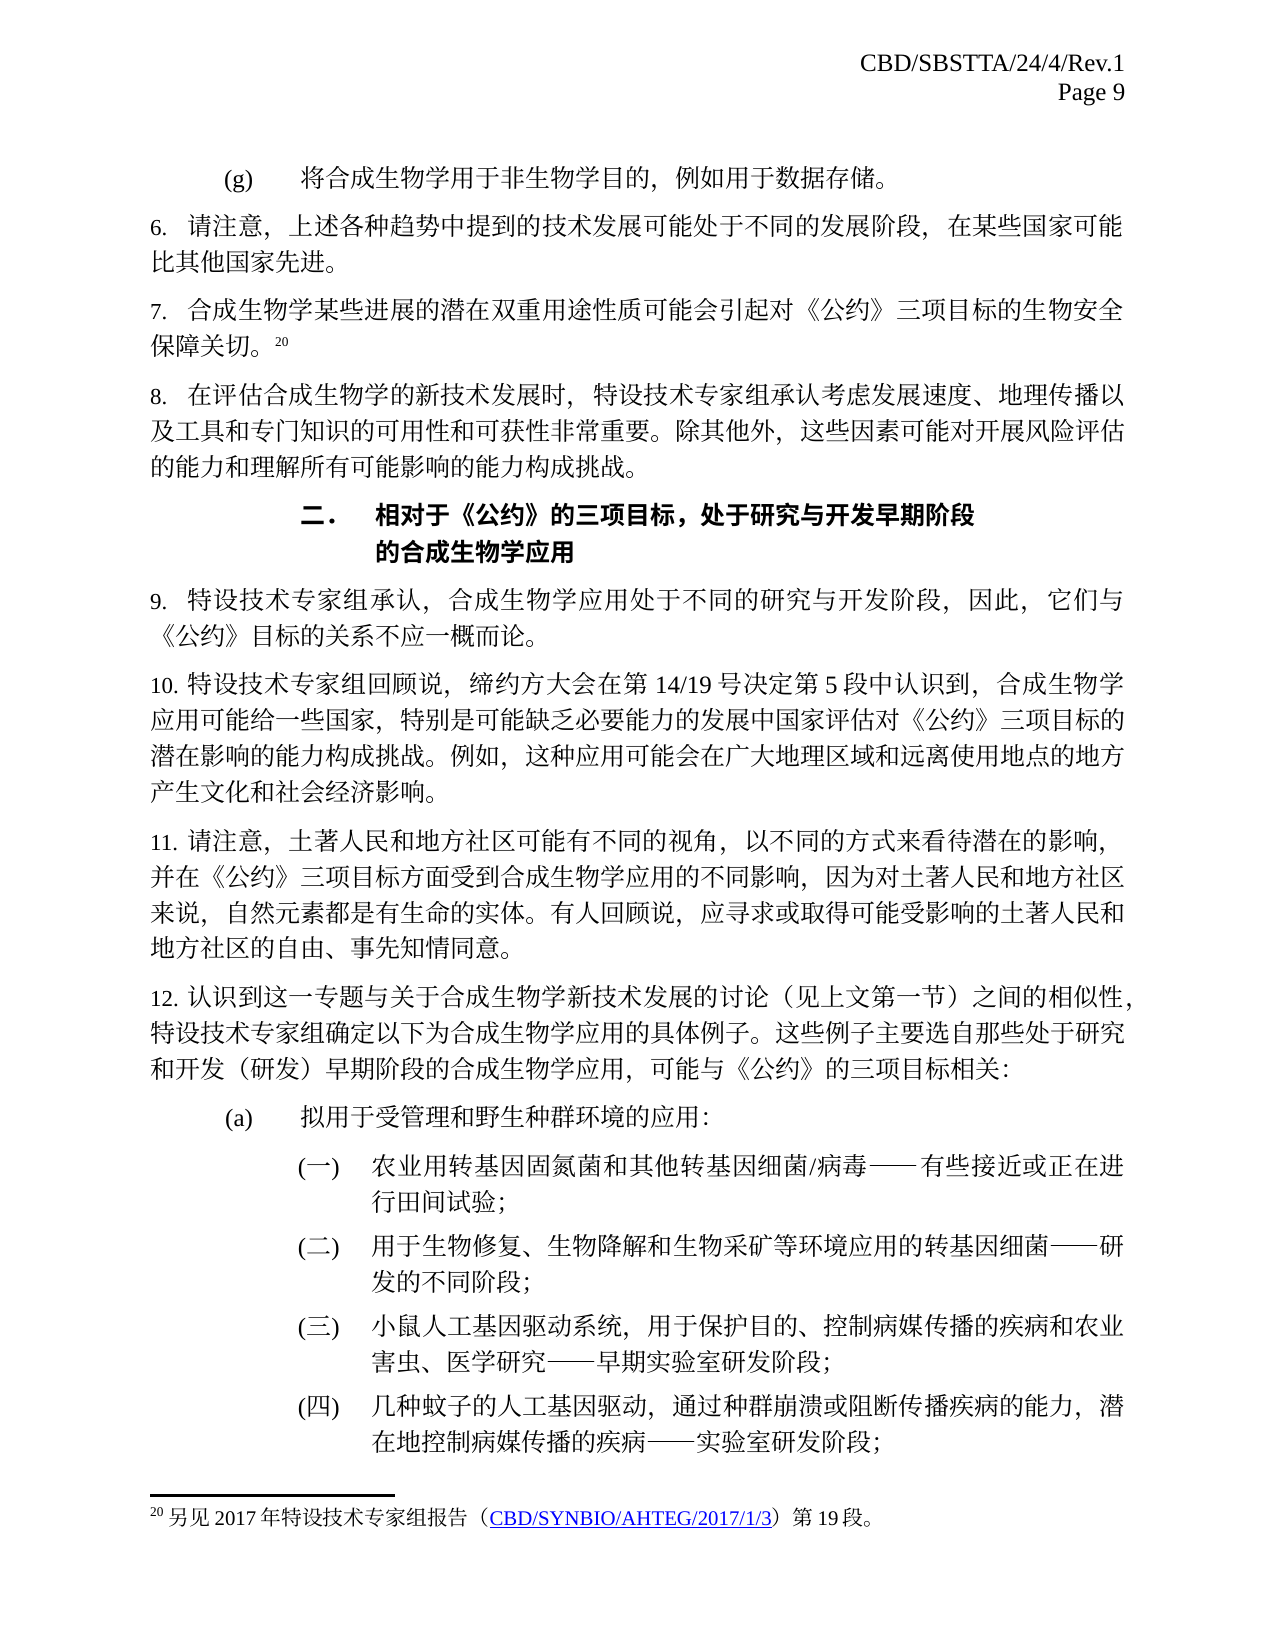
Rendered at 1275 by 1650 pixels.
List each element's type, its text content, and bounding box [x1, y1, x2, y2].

text 合成生物学某些进展的潜在双重用途性质可能会引起对《公约》三项目标的生物安全保障关切。 [150, 291, 1125, 363]
text 特设技术专家组回顾说，缔约方大会在第14/19号决定第5段中认识到，合成生物学应用可能给一些国家，特别是可能缺乏必要能力的发展中国家评估对《公约》三项目标的潜在影响的能力构成挑战。例如，这种应用可能会在广大地理区域和远离使用地点的地方产生文化和社会经济影响。 [150, 665, 1125, 809]
text 特设技术专家组承认，合成生物学应用处于不同的研究与开发阶段，因此，它们与《公约》目标的关系不应一概而论。 [150, 581, 1125, 653]
list 用于生物修复、生物降解和生物采矿等环境应用的转基因细菌——研发的不同阶段； [298, 1227, 1125, 1298]
subtitle 相对于《公约》的三项目标，处于研究与开发早期阶段的合成生物学应用 [300, 496, 975, 568]
text 请注意，土著人民和地方社区可能有不同的视角，以不同的方式来看待潜在的影响，并在《公约》三项目标方面受到合成生物学应用的不同影响，因为对土著人民和地方社区来说，自然元素都是有生命的实体。有人回顾说，应寻求或取得可能受影响的土著人民和地方社区的自由、事先知情同意。 [150, 821, 1125, 965]
text 请注意，上述各种趋势中提到的技术发展可能处于不同的发展阶段，在某些国家可能比其他国家先进。 [150, 207, 1125, 278]
text 在评估合成生物学的新技术发展时，特设技术专家组承认考虑发展速度、地理传播以及工具和专门知识的可用性和可获性非常重要。除其他外，这些因素可能对开展风险评估的能力和理解所有可能影响的能力构成挑战。 [150, 375, 1125, 483]
list 几种蚊子的人工基因驱动，通过种群崩溃或阻断传播疾病的能力，潜在地控制病媒传播的疾病——实验室研发阶段； [298, 1387, 1125, 1459]
text 认识到这一专题与关于合成生物学新技术发展的讨论（见上文第一节）之间的相似性，特设技术专家组确定以下为合成生物学应用的具体例子。这些例子主要选自那些处于研究和开发（研发）早期阶段的合成生物学应用，可能与《公约》的三项目标相关： [150, 978, 1125, 1085]
list 拟用于受管理和野生种群环境的应用： [150, 1098, 1125, 1134]
list 小鼠人工基因驱动系统，用于保护目的、控制病媒传播的疾病和农业害虫、医学研究——早期实验室研发阶段； [298, 1307, 1125, 1379]
list 农业用转基因固氮菌和其他转基因细菌/病毒——有些接近或正在进行田间试验； [298, 1146, 1125, 1218]
list 将合成生物学用于非生物学目的，例如用于数据存储。 [150, 158, 1125, 194]
